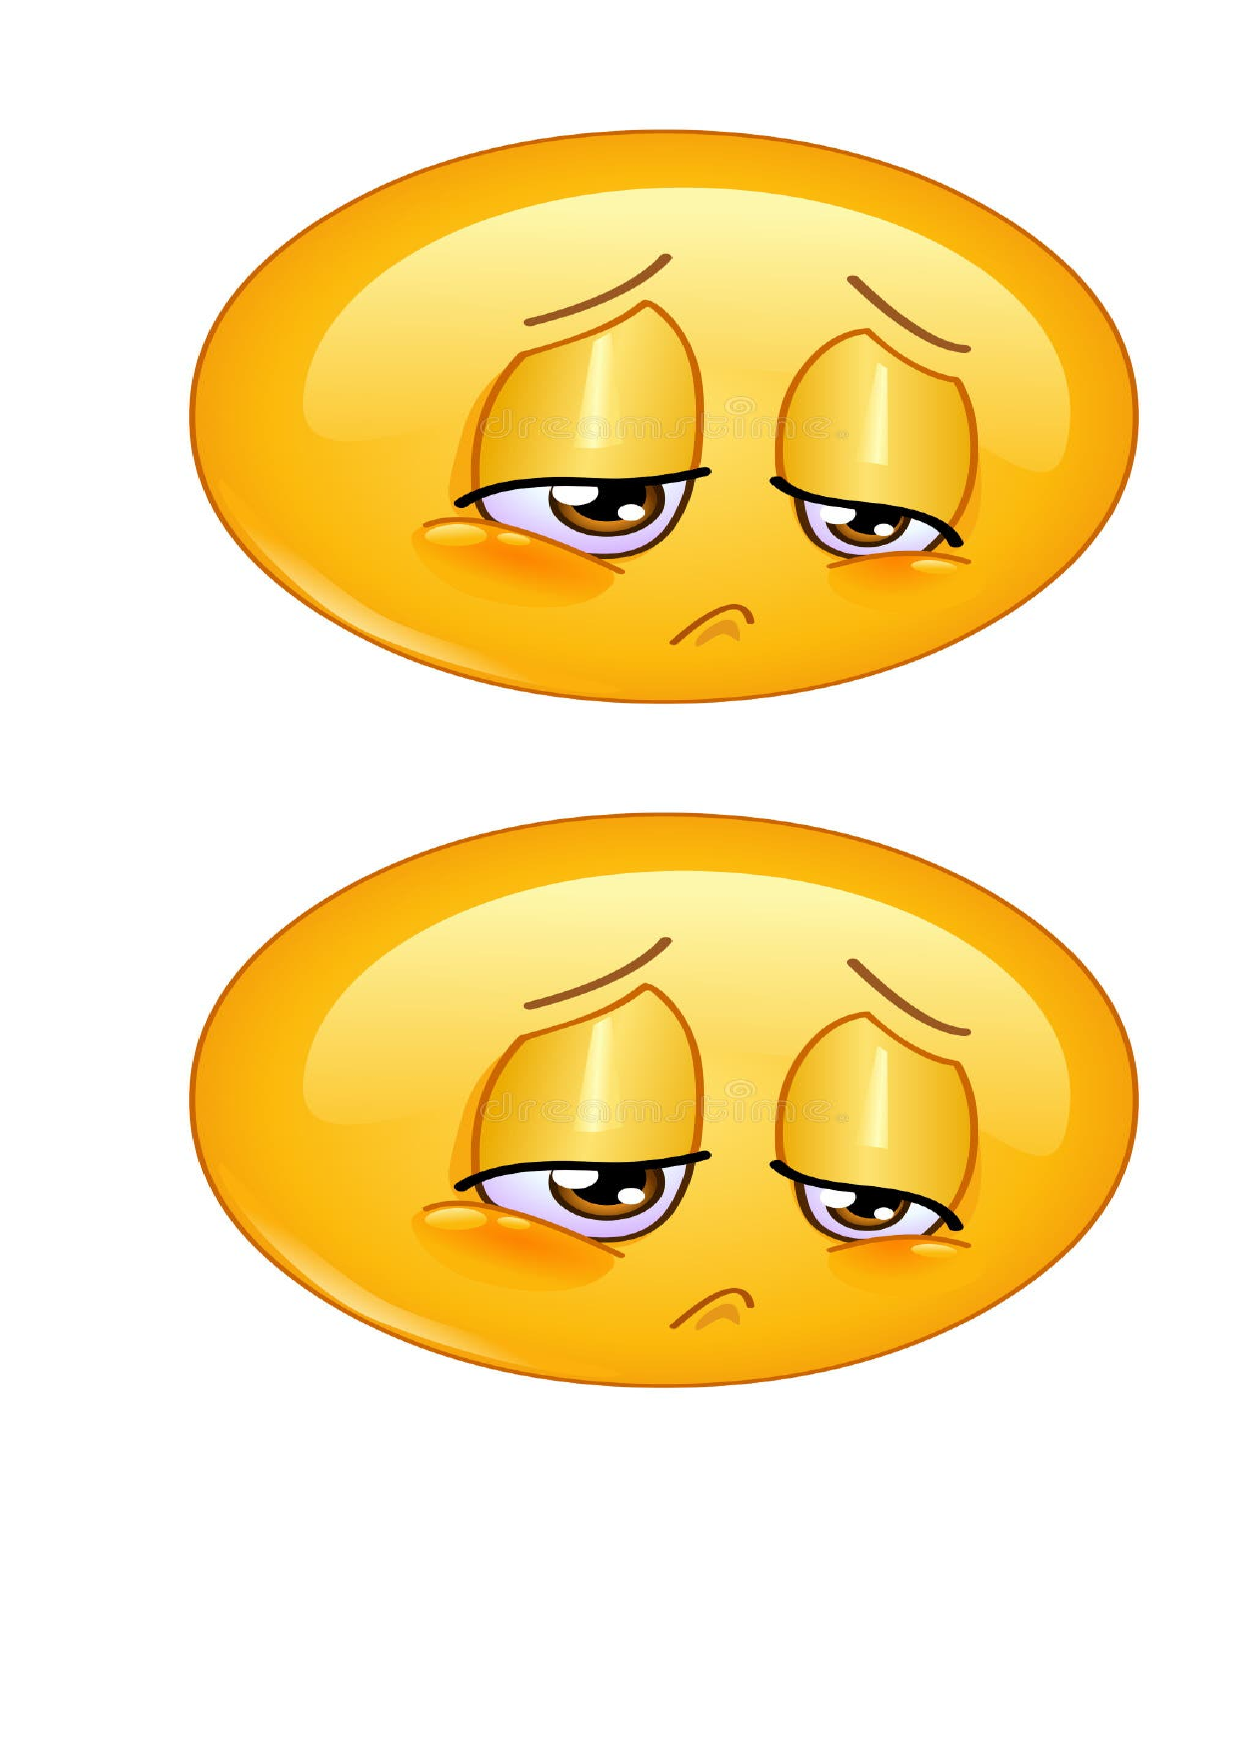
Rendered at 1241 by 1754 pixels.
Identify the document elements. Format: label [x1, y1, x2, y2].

picture [177, 118, 1152, 715]
picture [177, 801, 1152, 1399]
